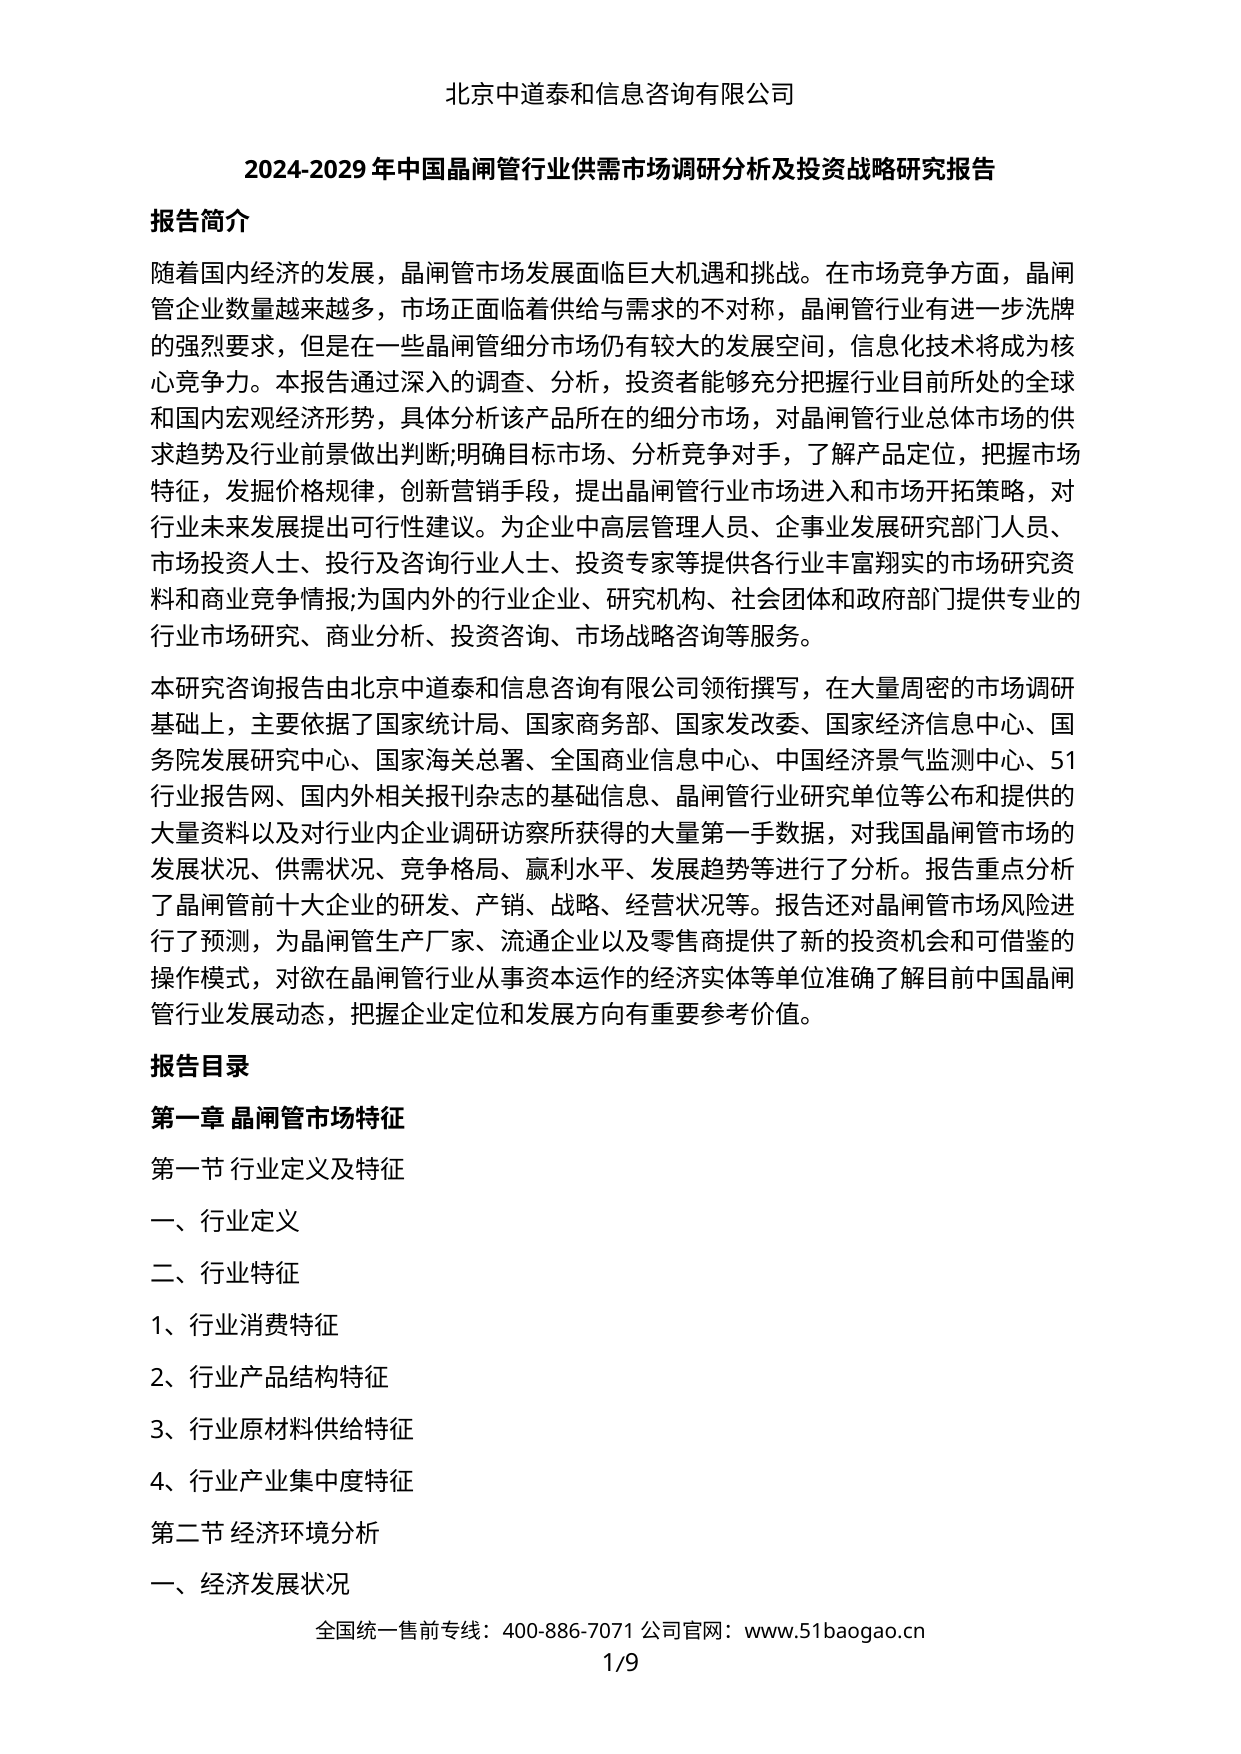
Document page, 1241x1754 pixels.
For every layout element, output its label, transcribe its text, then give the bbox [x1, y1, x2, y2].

text 第一章 晶闸管市场特征 [150, 1098, 1090, 1134]
text 报告目录 [150, 1046, 1090, 1082]
text 4、行业产业集中度特征 [150, 1461, 1090, 1497]
text 报告简介 [150, 202, 1090, 238]
text 1、行业消费特征 [150, 1306, 1090, 1342]
text 二、行业特征 [150, 1254, 1090, 1290]
text 2024-2029年中国晶闸管行业供需市场调研分析及投资战略研究报告 [150, 150, 1090, 186]
text 第二节 经济环境分析 [150, 1513, 1090, 1549]
text 一、经济发展状况 [150, 1565, 1090, 1601]
text 随着国内经济的发展，晶闸管市场发展面临巨大机遇和挑战。在市场竞争方面，晶闸管企业数量越来越多，市场正面临着供给与需求的不对称，晶闸管行业有进一步洗牌的强烈要求，但是在一些晶闸管细分市场仍有较大的发展空间，信息化技术将成为核心竞争力。本报告通过深入的调查、分析，投资者能够充分把握行业目前所处的全球和国内宏观经济形势，具体分析该产品所在的细分市场，对晶闸管行业总体市场的供求趋势及行业前景做出判断;明确目标市场、分析竞争对手，了解产品定位，把握市场特征，发掘价格规律，创新营销手段，提出晶闸管行业市场进入和市场开拓策略，对行业未来发展提出可行性建议。为企业中高层管理人员、企事业发展研究部门人员、市场投资人士、投行及咨询行业人士、投资专家等提供各行业丰富翔实的市场研究资料和商业竞争情报;为国内外的行业企业、研究机构、社会团体和政府部门提供专业的行业市场研究、商业分析、投资咨询、市场战略咨询等服务。 [150, 254, 1090, 652]
text 3、行业原材料供给特征 [150, 1409, 1090, 1446]
text 第一节 行业定义及特征 [150, 1150, 1090, 1186]
text 本研究咨询报告由北京中道泰和信息咨询有限公司领衔撰写，在大量周密的市场调研基础上，主要依据了国家统计局、国家商务部、国家发改委、国家经济信息中心、国务院发展研究中心、国家海关总署、全国商业信息中心、中国经济景气监测中心、51行业报告网、国内外相关报刊杂志的基础信息、晶闸管行业研究单位等公布和提供的大量资料以及对行业内企业调研访察所获得的大量第一手数据，对我国晶闸管市场的发展状况、供需状况、竞争格局、赢利水平、发展趋势等进行了分析。报告重点分析了晶闸管前十大企业的研发、产销、战略、经营状况等。报告还对晶闸管市场风险进行了预测，为晶闸管生产厂家、流通企业以及零售商提供了新的投资机会和可借鉴的操作模式，对欲在晶闸管行业从事资本运作的经济实体等单位准确了解目前中国晶闸管行业发展动态，把握企业定位和发展方向有重要参考价值。 [150, 668, 1090, 1031]
text 2、行业产品结构特征 [150, 1357, 1090, 1394]
text 一、行业定义 [150, 1202, 1090, 1238]
